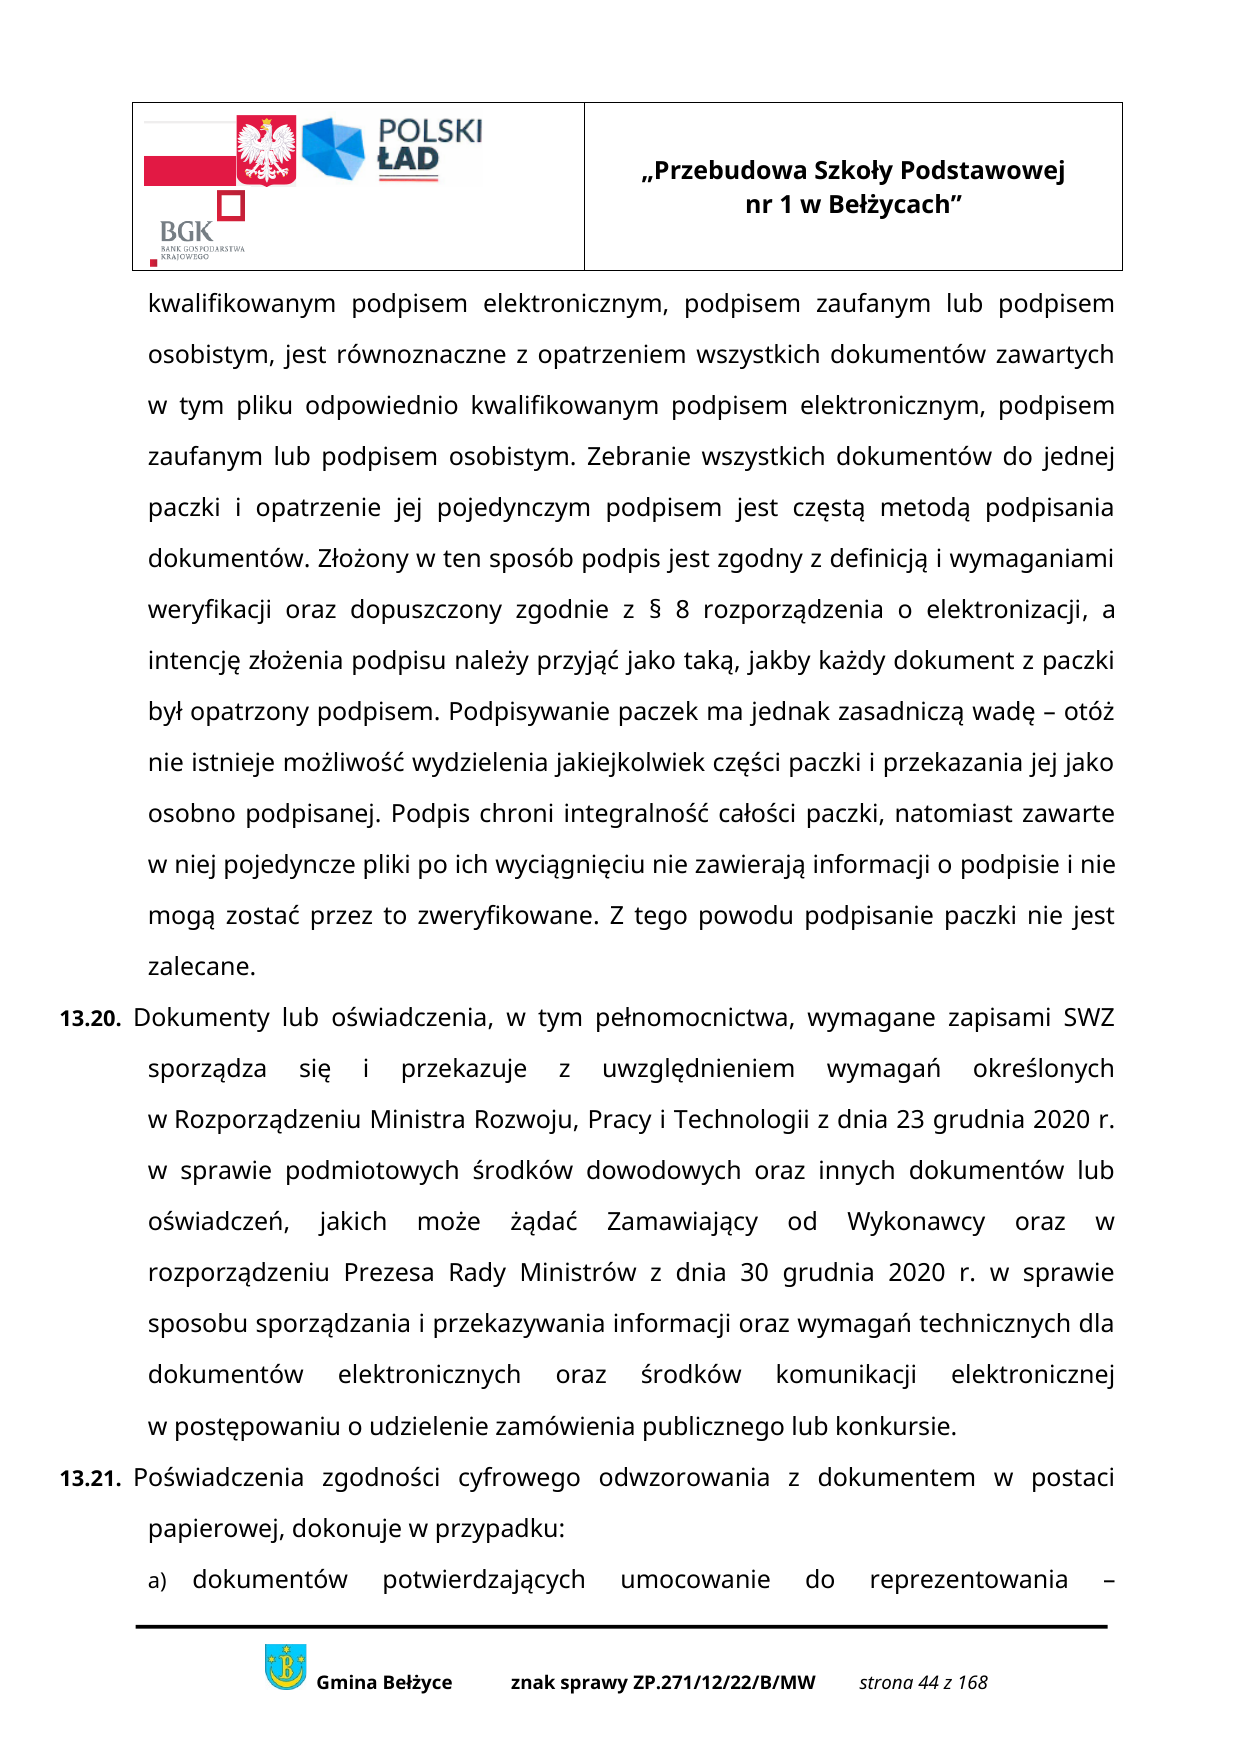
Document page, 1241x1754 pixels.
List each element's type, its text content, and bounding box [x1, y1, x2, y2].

picture [297, 1655, 307, 1664]
picture [265, 1644, 307, 1690]
picture [144, 108, 484, 270]
list Dokumenty lub oświadczenia, w tym pełnomocnictwa, wymagane zapisami SWZ sporządza się i przekazuje z uwzględnieniem wymagań określonych w Rozporządzeniu Ministra Rozwoju, Pracy i Technologii z dnia 23 grudnia 2020 r. w sprawie podmiotowych środków dowodowych oraz innych dokumentów lub oświadczeń, jakich może żądać Zamawiający od Wykonawcy oraz w rozporządzeniu Prezesa Rady Ministrów z dnia 30 grudnia 2020 r. w sprawie sposobu sporządzania i przekazywania informacji oraz wymagań technicznych dla dokumentów elektronicznych oraz środków komunikacji elektronicznej w postępowaniu o udzielenie zamówienia publicznego lub konkursie. [59, 1000, 1116, 1442]
list Poświadczenia zgodności cyfrowego odwzorowania z dokumentem w postaci papierowej, dokonuje w przypadku: [59, 1459, 1116, 1544]
